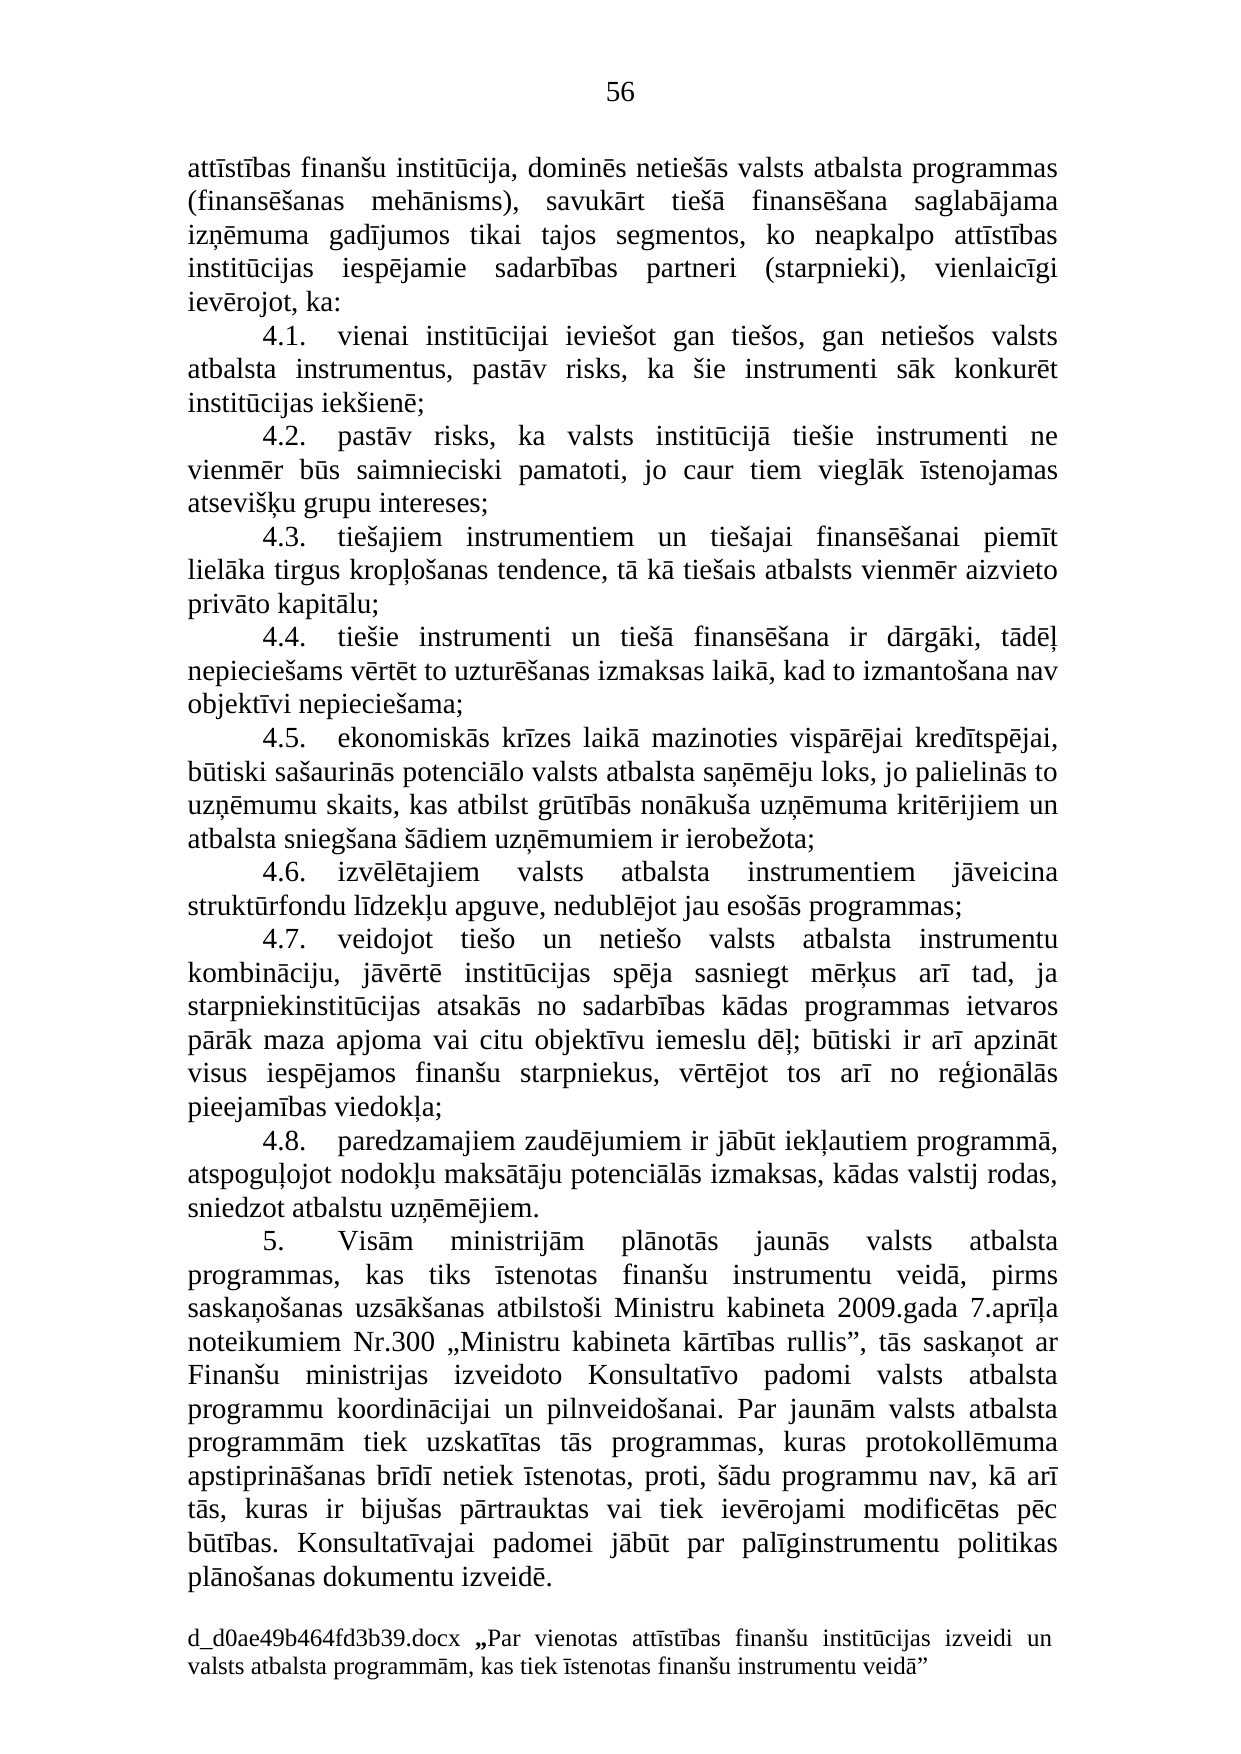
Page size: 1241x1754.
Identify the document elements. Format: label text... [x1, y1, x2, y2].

list ekonomiskās krīzes laikā mazinoties vispārējai kredītspējai, būtiski sašaurinās potenciālo valsts atbalsta saņēmēju loks, jo palielinās to uzņēmumu skaits, kas atbilst grūtībās nonākuša uzņēmuma kritērijiem un atbalsta sniegšana šādiem uzņēmumiem ir ierobežota; [187, 720, 1059, 854]
list pastāv risks, ka valsts institūcijā tiešie instrumenti ne vienmēr būs saimnieciski pamatoti, jo caur tiem vieglāk īstenojamas atsevišķu grupu intereses; [187, 418, 1059, 519]
list tiešie instrumenti un tiešā finansēšana ir dārgāki, tādēļ nepieciešams vērtēt to uzturēšanas izmaksas laikā, kad to izmantošana nav objektīvi nepieciešama; [187, 619, 1059, 720]
list izvēlētajiem valsts atbalsta instrumentiem jāveicina struktūrfondu līdzekļu apguve, nedublējot jau esošās programmas; [187, 854, 1059, 921]
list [187, 150, 1059, 318]
list paredzamajiem zaudējumiem ir jābūt iekļautiem programmā, atspoguļojot nodokļu maksātāju potenciālās izmaksas, kādas valstij rodas, sniedzot atbalstu uzņēmējiem. [187, 1123, 1059, 1223]
list tiešajiem instrumentiem un tiešajai finansēšanai piemīt lielāka tirgus kropļošanas tendence, tā kā tiešais atbalsts vienmēr aizvieto privāto kapitālu; [187, 519, 1059, 619]
list Visām ministrijām plānotās jaunās valsts atbalsta programmas, kas tiks īstenotas finanšu instrumentu veidā, pirms saskaņošanas uzsākšanas atbilstoši Ministru kabineta 2009.gada 7.aprīļa noteikumiem Nr.300 „Ministru kabineta kārtības rullis”, tās saskaņot ar Finanšu ministrijas izveidoto Konsultatīvo padomi valsts atbalsta programmu koordinācijai un pilnveidošanai. Par jaunām valsts atbalsta programmām tiek uzskatītas tās programmas, kuras protokollēmuma apstiprināšanas brīdī netiek īstenotas, proti, šādu programmu nav, kā arī tās, kuras ir bijušas pārtrauktas vai tiek ievērojami modificētas pēc būtības. Konsultatīvajai padomei jābūt par palīginstrumentu politikas plānošanas dokumentu izveidē. [187, 1223, 1059, 1592]
list veidojot tiešo un netiešo valsts atbalsta instrumentu kombināciju, jāvērtē institūcijas spēja sasniegt mērķus arī tad, ja starpniekinstitūcijas atsakās no sadarbības kādas programmas ietvaros pārāk maza apjoma vai citu objektīvu iemeslu dēļ; būtiski ir arī apzināt visus iespējamos finanšu starpniekus, vērtējot tos arī no reģionālās pieejamības viedokļa; [187, 921, 1059, 1123]
list vienai institūcijai ieviešot gan tiešos, gan netiešos valsts atbalsta instrumentus, pastāv risks, ka šie instrumenti sāk konkurēt institūcijas iekšienē; [187, 318, 1059, 418]
